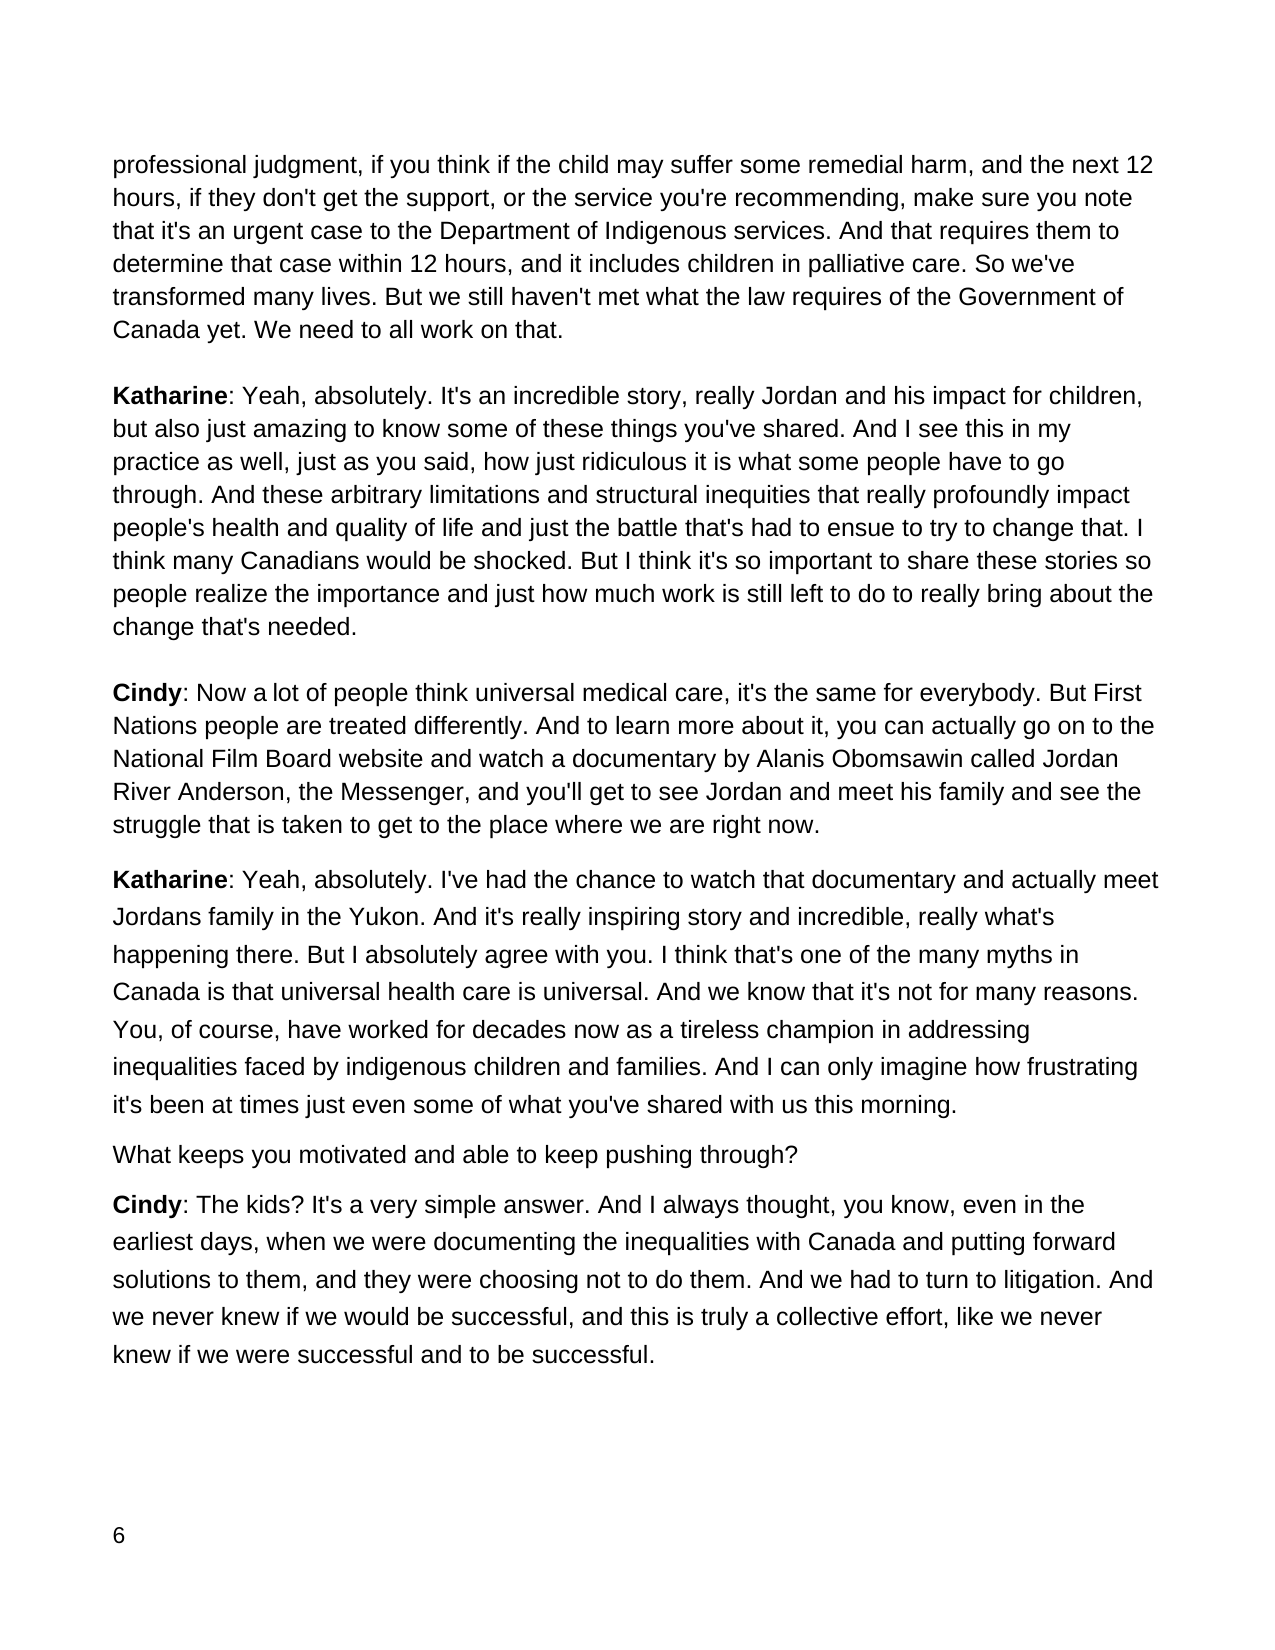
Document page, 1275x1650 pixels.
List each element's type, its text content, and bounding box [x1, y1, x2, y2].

text Katharine: Yeah, absolutely. It's an incredible story, really Jordan and his impact for children, but also just amazing to know some of these things you've shared. And I see this in my practice as well, just as you said, how just ridiculous it is what some people have to go through. And these arbitrary limitations and structural inequities that really profoundly impact people's health and quality of life and just the battle that's had to ensue to try to change that. I think many Canadians would be shocked. But I think it's so important to share these stories so people realize the importance and just how much work is still left to do to really bring about the change that's needed. [112, 381, 1162, 641]
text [112, 150, 1162, 344]
text Cindy: Now a lot of people think universal medical care, it's the same for everybody. But First Nations people are treated differently. And to learn more about it, you can actually go on to the National Film Board website and watch a documentary by Alanis Obomsawin called Jordan River Anderson, the Messenger, and you'll get to see Jordan and meet his family and see the struggle that is taken to get to the place where we are right now. [112, 678, 1162, 839]
text Cindy: The kids? It's a very simple answer. And I always thought, you know, even in the earliest days, when we were documenting the inequalities with Canada and putting forward solutions to them, and they were choosing not to do them. And we had to turn to litigation. And we never knew if we would be successful, and this is truly a collective effort, like we never knew if we were successful and to be successful. [112, 1181, 1162, 1368]
text What keeps you motivated and able to keep pushing through? [112, 1131, 1162, 1168]
text Katharine: Yeah, absolutely. I've had the chance to watch that documentary and actually meet Jordans family in the Yukon. And it's really inspiring story and incredible, really what's happening there. But I absolutely agree with you. I think that's one of the many myths in Canada is that universal health care is universal. And we know that it's not for many reasons. You, of course, have worked for decades now as a tireless champion in addressing inequalities faced by indigenous children and families. And I can only imagine how frustrating it's been at times just even some of what you've shared with us this morning. [112, 856, 1162, 1118]
